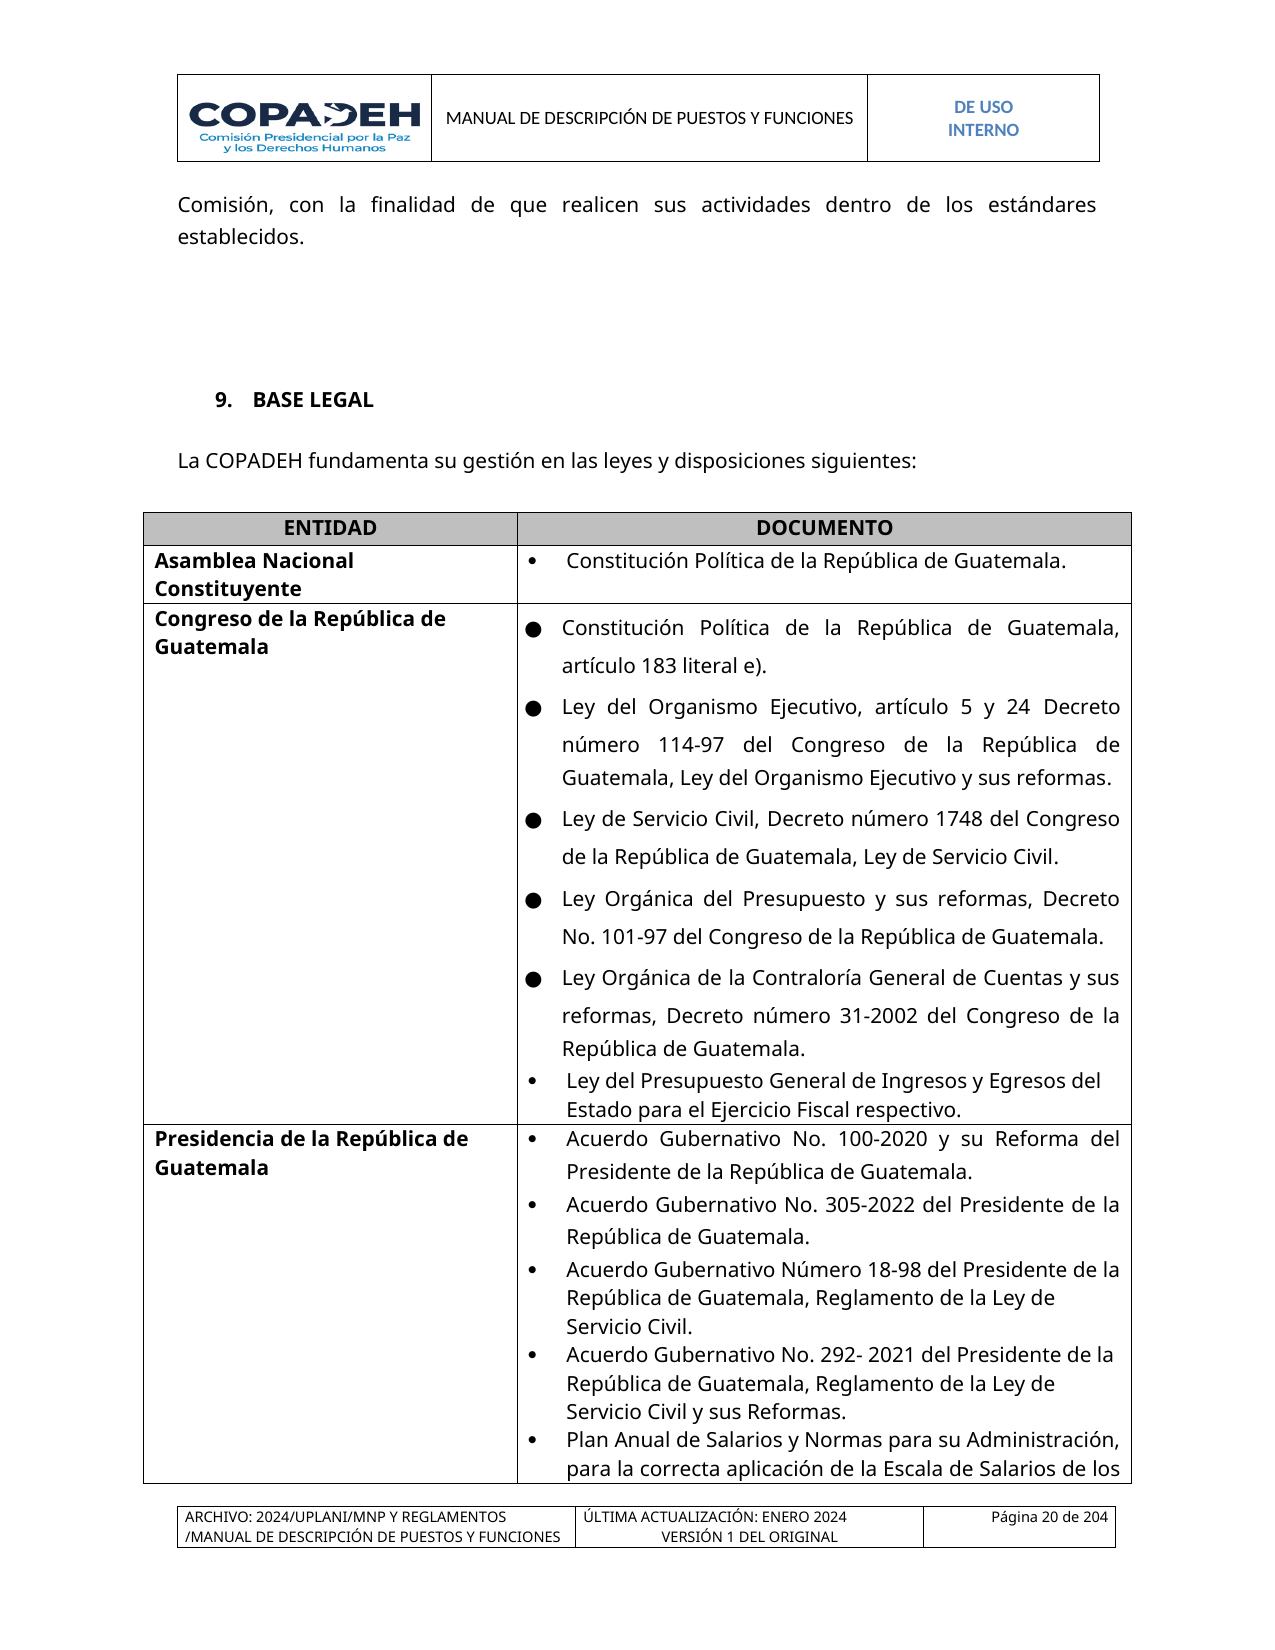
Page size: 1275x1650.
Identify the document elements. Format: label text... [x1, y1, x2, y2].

text La COPADEH fundamenta su gestión en las leyes y disposiciones siguientes: [177, 447, 1098, 475]
table_header ENTIDAD [144, 513, 517, 545]
table_cell Asamblea Nacional Constituyente [144, 546, 517, 603]
table_cell Constitución Política de la República de Guatemala, artículo 183 literal e) Ley del Organismo Ejecutivo, artículo 5 y 24 Decreto número 114-97 del Congreso de la República de Guatemala, Ley del Organismo Ejecutivo y sus reformas Ley de Servicio Civil, Decreto número 1748 del Congreso de la República de Guatemala, Ley de Servicio Civil Ley Orgánica del Presupuesto y sus reformas, Decreto No. 101-97 del Congreso de la República de Guatemala. Ley Orgánica de la Contraloría General de Cuentas y sus reformas, Decreto número 31-2002 del Congreso de la República de Guatemala. Ley del Presupuesto General de Ingresos y Egresos del Estado para el Ejercicio Fiscal respectivo. [518, 604, 1131, 1123]
picture [184, 76, 429, 157]
table_cell Presidencia de la República de Guatemala [144, 1125, 517, 1482]
table_cell Constitución Política de la República de Guatemala. [518, 546, 1131, 603]
table_cell Congreso de la República de Guatemala [144, 604, 517, 1123]
table_header DOCUMENTO [518, 513, 1131, 545]
subtitle BASE LEGAL [215, 386, 1063, 414]
